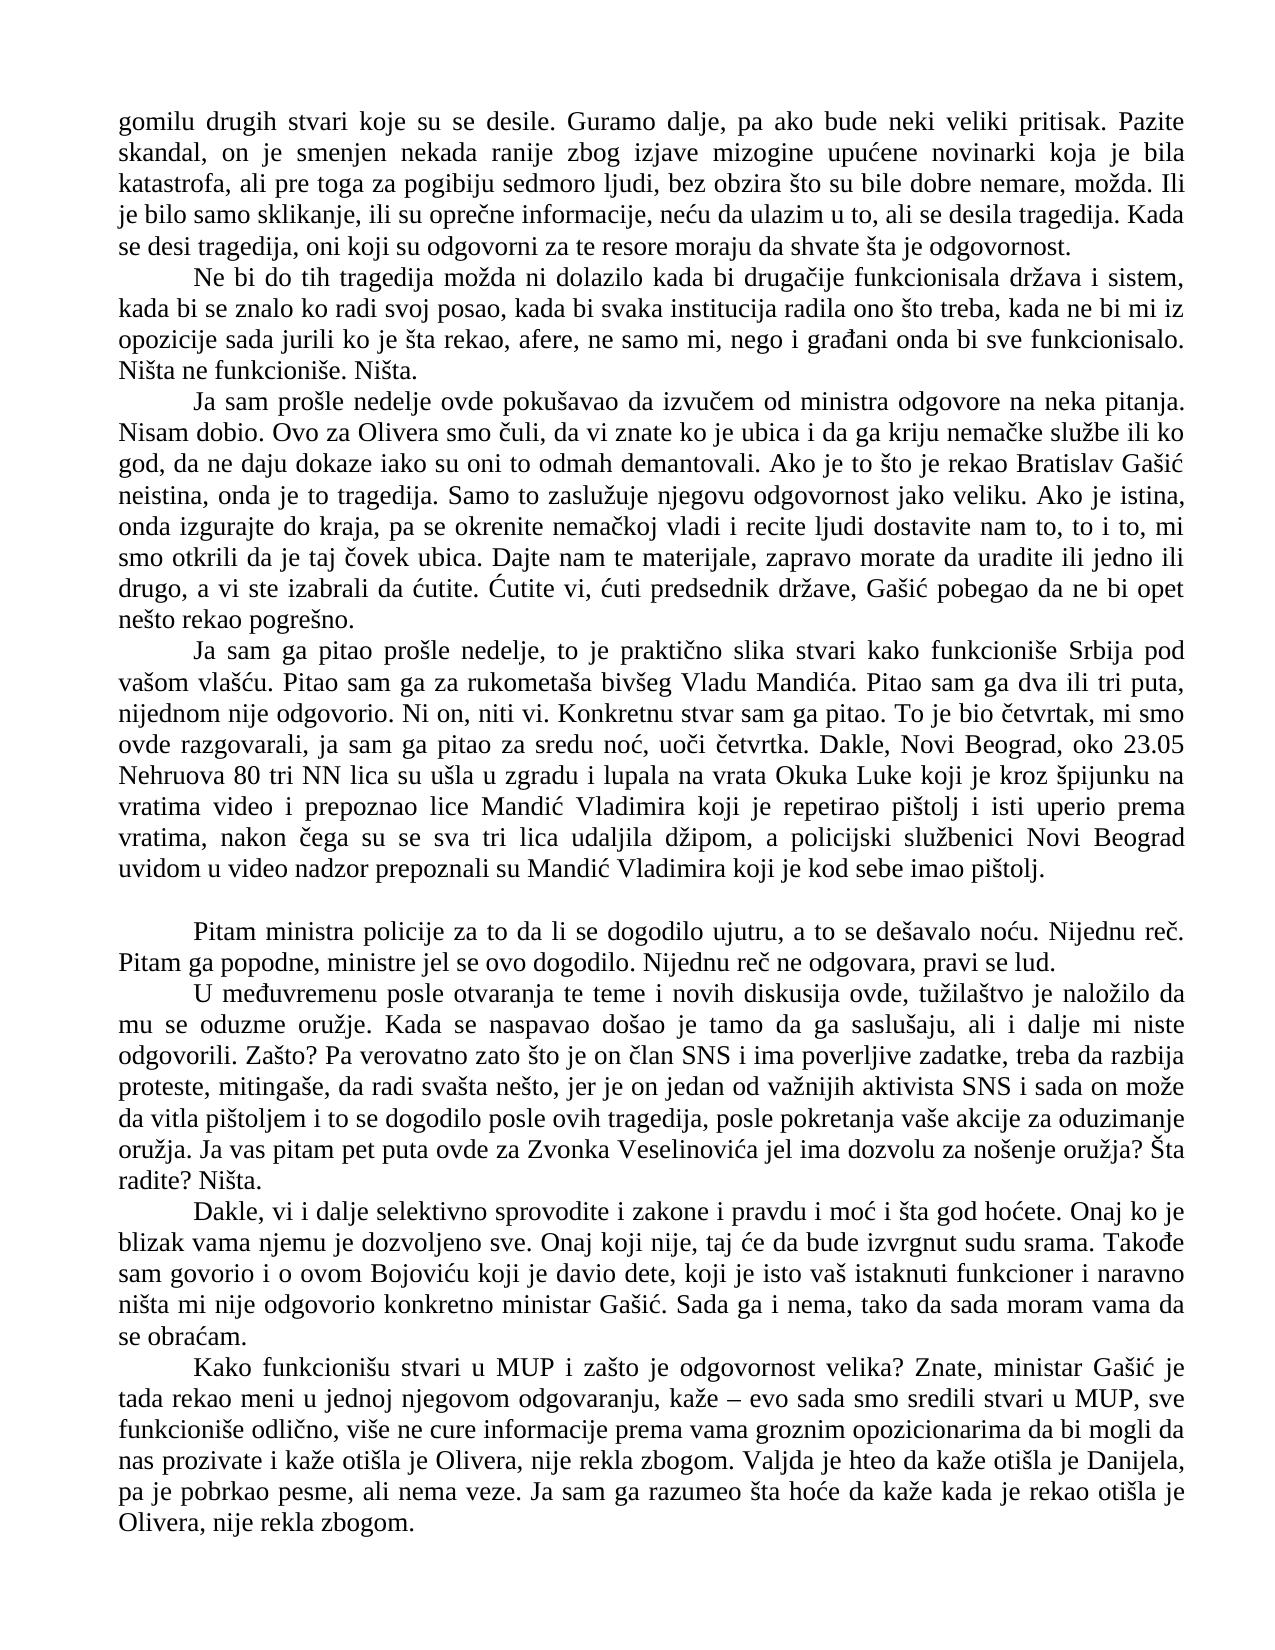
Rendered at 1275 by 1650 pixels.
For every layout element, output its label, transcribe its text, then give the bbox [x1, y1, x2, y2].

text U međuvremenu posle otvaranja te teme i novih diskusija ovde, tužilaštvo je naložilo da mu se oduzme oružje. Kada se naspavao došao je tamo da ga saslušaju, ali i dalje mi niste odgovorili. Zašto? Pa verovatno zato što je on član SNS i ima poverljive zadatke, treba da razbija proteste, mitingaše, da radi svašta nešto, jer je on jedan od važnijih aktivista SNS i sada on može da vitla pištoljem i to se dogodilo posle ovih tragedija, posle pokretanja vaše akcije za oduzimanje oružja. Ja vas pitam pet puta ovde za Zvonka Veselinovića jel ima dozvolu za nošenje oružja? Šta radite? Ništa. [118, 977, 1186, 1195]
text Ja sam prošle nedelje ovde pokušavao da izvučem od ministra odgovore na neka pitanja. Nisam dobio. Ovo za Olivera smo čuli, da vi znate ko je ubica i da ga kriju nemačke službe ili ko god, da ne daju dokaze iako su oni to odmah demantovali. Ako je to što je rekao Bratislav Gašić neistina, onda je to tragedija. Samo to zaslužuje njegovu odgovornost jako veliku. Ako je istina, onda izgurajte do kraja, pa se okrenite nemačkoj vladi i recite ljudi dostavite nam to, to i to, mi smo otkrili da je taj čovek ubica. Dajte nam te materijale, zapravo morate da uradite ili jedno ili drugo, a vi ste izabrali da ćutite. Ćutite vi, ćuti predsednik države, Gašić pobegao da ne bi opet nešto rekao pogrešno. [118, 385, 1186, 634]
text Kako funkcionišu stvari u MUP i zašto je odgovornost velika? Znate, ministar Gašić je tada rekao meni u jednoj njegovom odgovaranju, kaže – evo sada smo sredili stvari u MUP, sve funkcioniše odlično, više ne cure informacije prema vama groznim opozicionarima da bi mogli da nas prozivate i kaže otišla je Olivera, nije rekla zbogom. Valjda je hteo da kaže otišla je Danijela, pa je pobrkao pesme, ali nema veze. Ja sam ga razumeo šta hoće da kaže kada je rekao otišla je Olivera, nije rekla zbogom. [118, 1351, 1186, 1538]
text Dakle, vi i dalje selektivno sprovodite i zakone i pravdu i moć i šta god hoćete. Onaj ko je blizak vama njemu je dozvoljeno sve. Onaj koji nije, taj će da bude izvrgnut sudu srama. Takođe sam govorio i o ovom Bojoviću koji je davio dete, koji je isto vaš istaknuti funkcioner i naravno ništa mi nije odgovorio konkretno ministar Gašić. Sada ga i nema, tako da sada moram vama da se obraćam. [118, 1195, 1186, 1351]
text Pitam ministra policije za to da li se dogodilo ujutru, a to se dešavalo noću. Nijednu reč. Pitam ga popodne, ministre jel se ovo dogodilo. Nijednu reč ne odgovara, pravi se lud. [118, 915, 1186, 977]
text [118, 105, 1186, 261]
text Ja sam ga pitao prošle nedelje, to je praktično slika stvari kako funkcioniše Srbija pod vašom vlašću. Pitao sam ga za rukometaša bivšeg Vladu Mandića. Pitao sam ga dva ili tri puta, nijednom nije odgovorio. Ni on, niti vi. Konkretnu stvar sam ga pitao. To je bio četvrtak, mi smo ovde razgovarali, ja sam ga pitao za sredu noć, uoči četvrtka. Dakle, Novi Beograd, oko 23.05 Nehruova 80 tri NN lica su ušla u zgradu i lupala na vrata Okuka Luke koji je kroz špijunku na vratima video i prepoznao lice Mandić Vladimira koji je repetirao pištolj i isti uperio prema vratima, nakon čega su se sva tri lica udaljila džipom, a policijski službenici Novi Beograd uvidom u video nadzor prepoznali su Mandić Vladimira koji je kod sebe imao pištolj. [118, 634, 1186, 884]
text Ne bi do tih tragedija možda ni dolazilo kada bi drugačije funkcionisala država i sistem, kada bi se znalo ko radi svoj posao, kada bi svaka institucija radila ono što treba, kada ne bi mi iz opozicije sada jurili ko je šta rekao, afere, ne samo mi, nego i građani onda bi sve funkcionisalo. Ništa ne funkcioniše. Ništa. [118, 261, 1186, 385]
